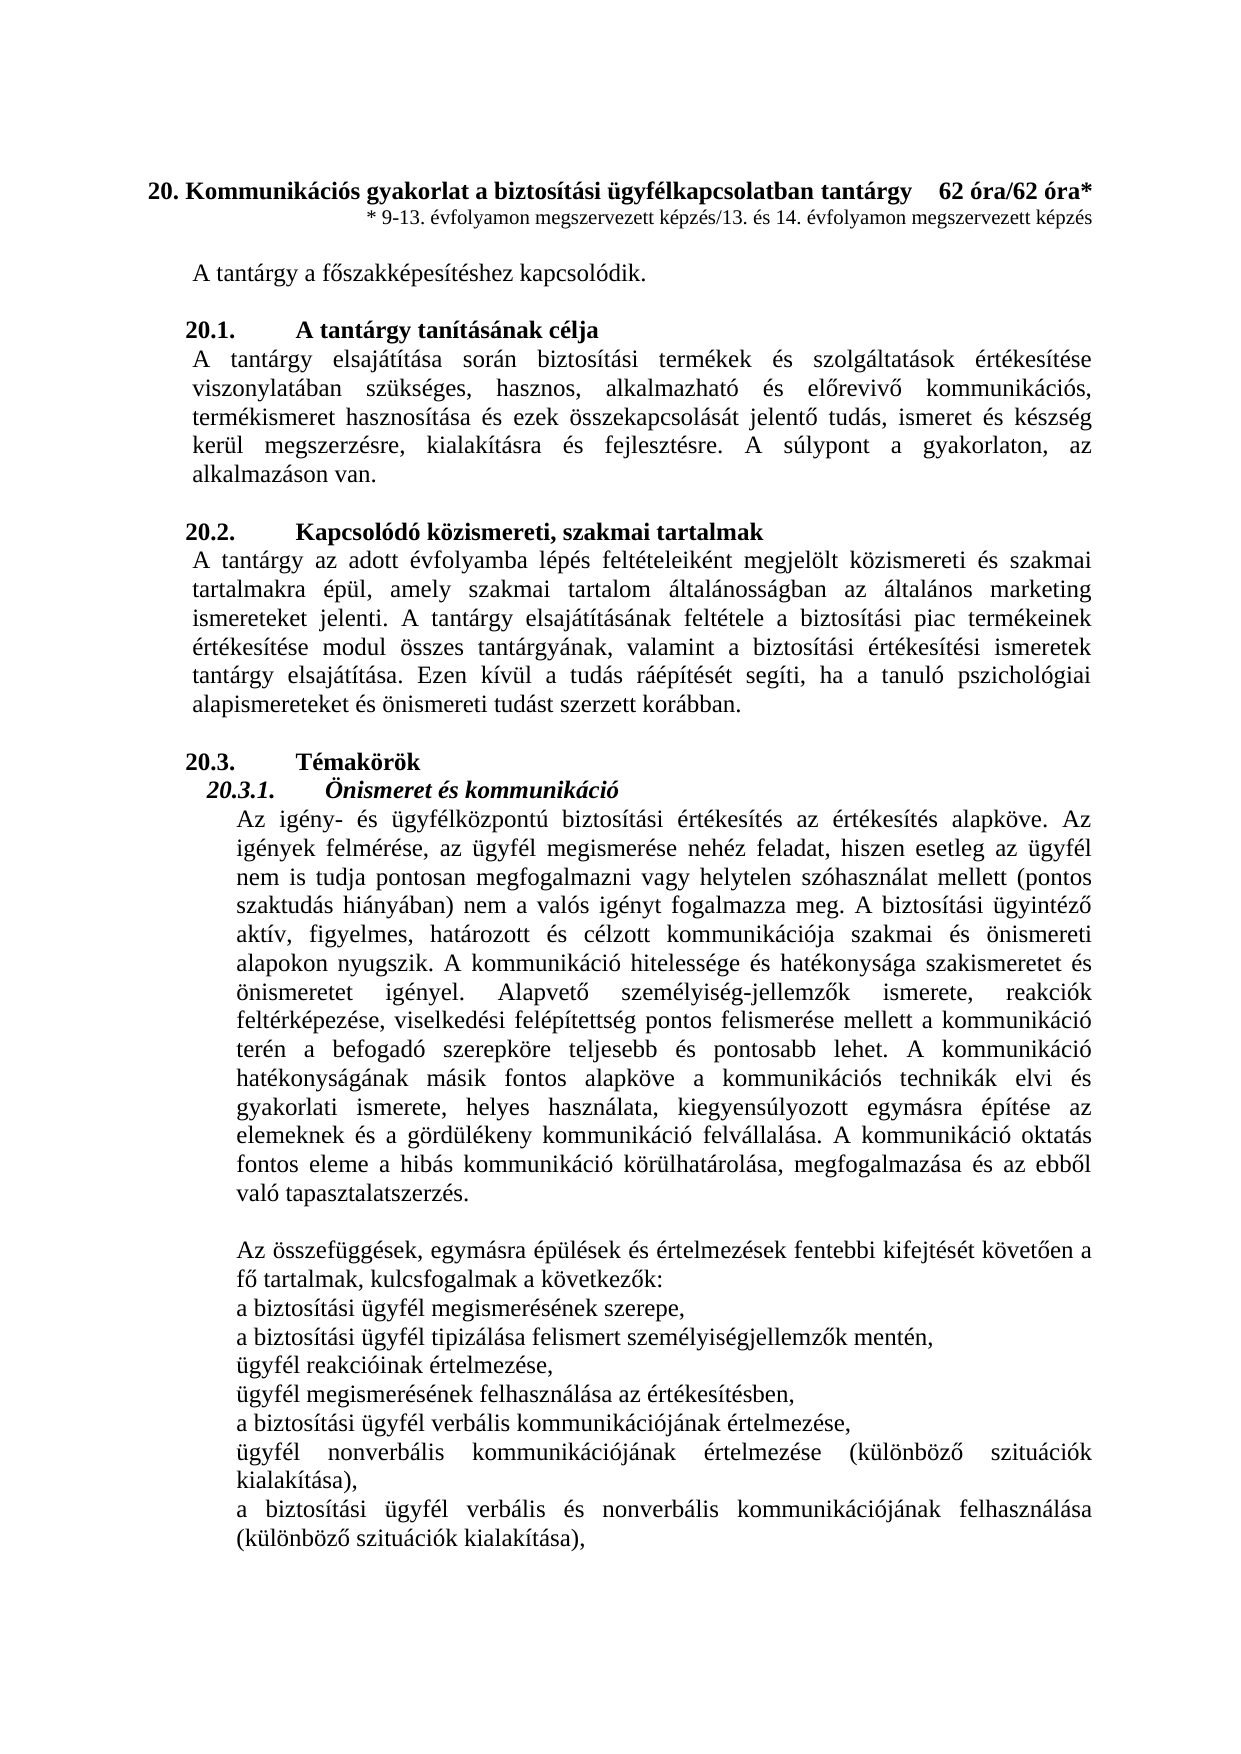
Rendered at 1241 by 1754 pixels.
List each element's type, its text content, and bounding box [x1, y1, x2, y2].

text A tantárgy elsajátítása során biztosítási termékek és szolgáltatások értékesítése viszonylatában szükséges, hasznos, alkalmazható és előrevivő kommunikációs, termékismeret hasznosítása és ezek összekapcsolását jelentő tudás, ismeret és készség kerül megszerzésre, kialakításra és fejlesztésre. A súlypont a gyakorlaton, az alkalmazáson van. [192, 344, 1093, 488]
text Az igény- és ügyfélközpontú biztosítási értékesítés az értékesítés alapköve. Az igények felmérése, az ügyfél megismerése nehéz feladat, hiszen esetleg az ügyfél nem is tudja pontosan megfogalmazni vagy helytelen szóhasználat mellett (pontos szaktudás hiányában) nem a valós igényt fogalmazza meg. A biztosítási ügyintéző aktív, figyelmes, határozott és célzott kommunikációja szakmai és önismereti alapokon nyugszik. A kommunikáció hitelessége és hatékonysága szakismeretet és önismeretet igényel. Alapvető személyiség-jellemzők ismerete, reakciók feltérképezése, viselkedési felépítettség pontos felismerése mellett a kommunikáció terén a befogadó szerepköre teljesebb és pontosabb lehet. A kommunikáció hatékonyságának másik fontos alapköve a kommunikációs technikák elvi és gyakorlati ismerete, helyes használata, kiegyensúlyozott egymásra építése az elemeknek és a gördülékeny kommunikáció felvállalása. A kommunikáció oktatás fontos eleme a hibás kommunikáció körülhatárolása, megfogalmazása és az ebből való tapasztalatszerzés. [236, 804, 1093, 1207]
text a biztosítási ügyfél verbális és nonverbális kommunikációjának felhasználása (különböző szituációk kialakítása), [236, 1494, 1093, 1552]
list Kommunikációs gyakorlat a biztosítási ügyfélkapcsolatban tantárgy 62 óra/62 óra* [148, 176, 1093, 205]
list Témakörök [185, 747, 1093, 775]
text a biztosítási ügyfél tipizálása felismert személyiségjellemzők mentén, [236, 1322, 1093, 1350]
list Kapcsolódó közismereti, szakmai tartalmak [185, 517, 1093, 545]
text ügyfél megismerésének felhasználása az értékesítésben, [236, 1379, 1093, 1408]
text ügyfél nonverbális kommunikációjának értelmezése (különböző szituációk kialakítása), [236, 1437, 1093, 1494]
text a biztosítási ügyfél megismerésének szerepe, [236, 1293, 1093, 1322]
list A tantárgy tanításának célja [185, 315, 1093, 344]
text * 9-13. évfolyamon megszervezett képzés/13. és 14. évfolyamon megszervezett képzés [148, 205, 1093, 229]
text A tantárgy az adott évfolyamba lépés feltételeiként megjelölt közismereti és szakmai tartalmakra épül, amely szakmai tartalom általánosságban az általános marketing ismereteket jelenti. A tantárgy elsajátításának feltétele a biztosítási piac termékeinek értékesítése modul összes tantárgyának, valamint a biztosítási értékesítési ismeretek tantárgy elsajátítása. Ezen kívül a tudás ráépítését segíti, ha a tanuló pszichológiai alapismereteket és önismereti tudást szerzett korábban. [192, 545, 1093, 718]
list Önismeret és kommunikáció [207, 775, 1093, 804]
text a biztosítási ügyfél verbális kommunikációjának értelmezése, [236, 1408, 1093, 1437]
text A tantárgy a főszakképesítéshez kapcsolódik. [192, 258, 1093, 287]
text ügyfél reakcióinak értelmezése, [236, 1350, 1093, 1379]
text Az összefüggések, egymásra épülések és értelmezések fentebbi kifejtését követően a fő tartalmak, kulcsfogalmak a következők: [236, 1235, 1093, 1293]
